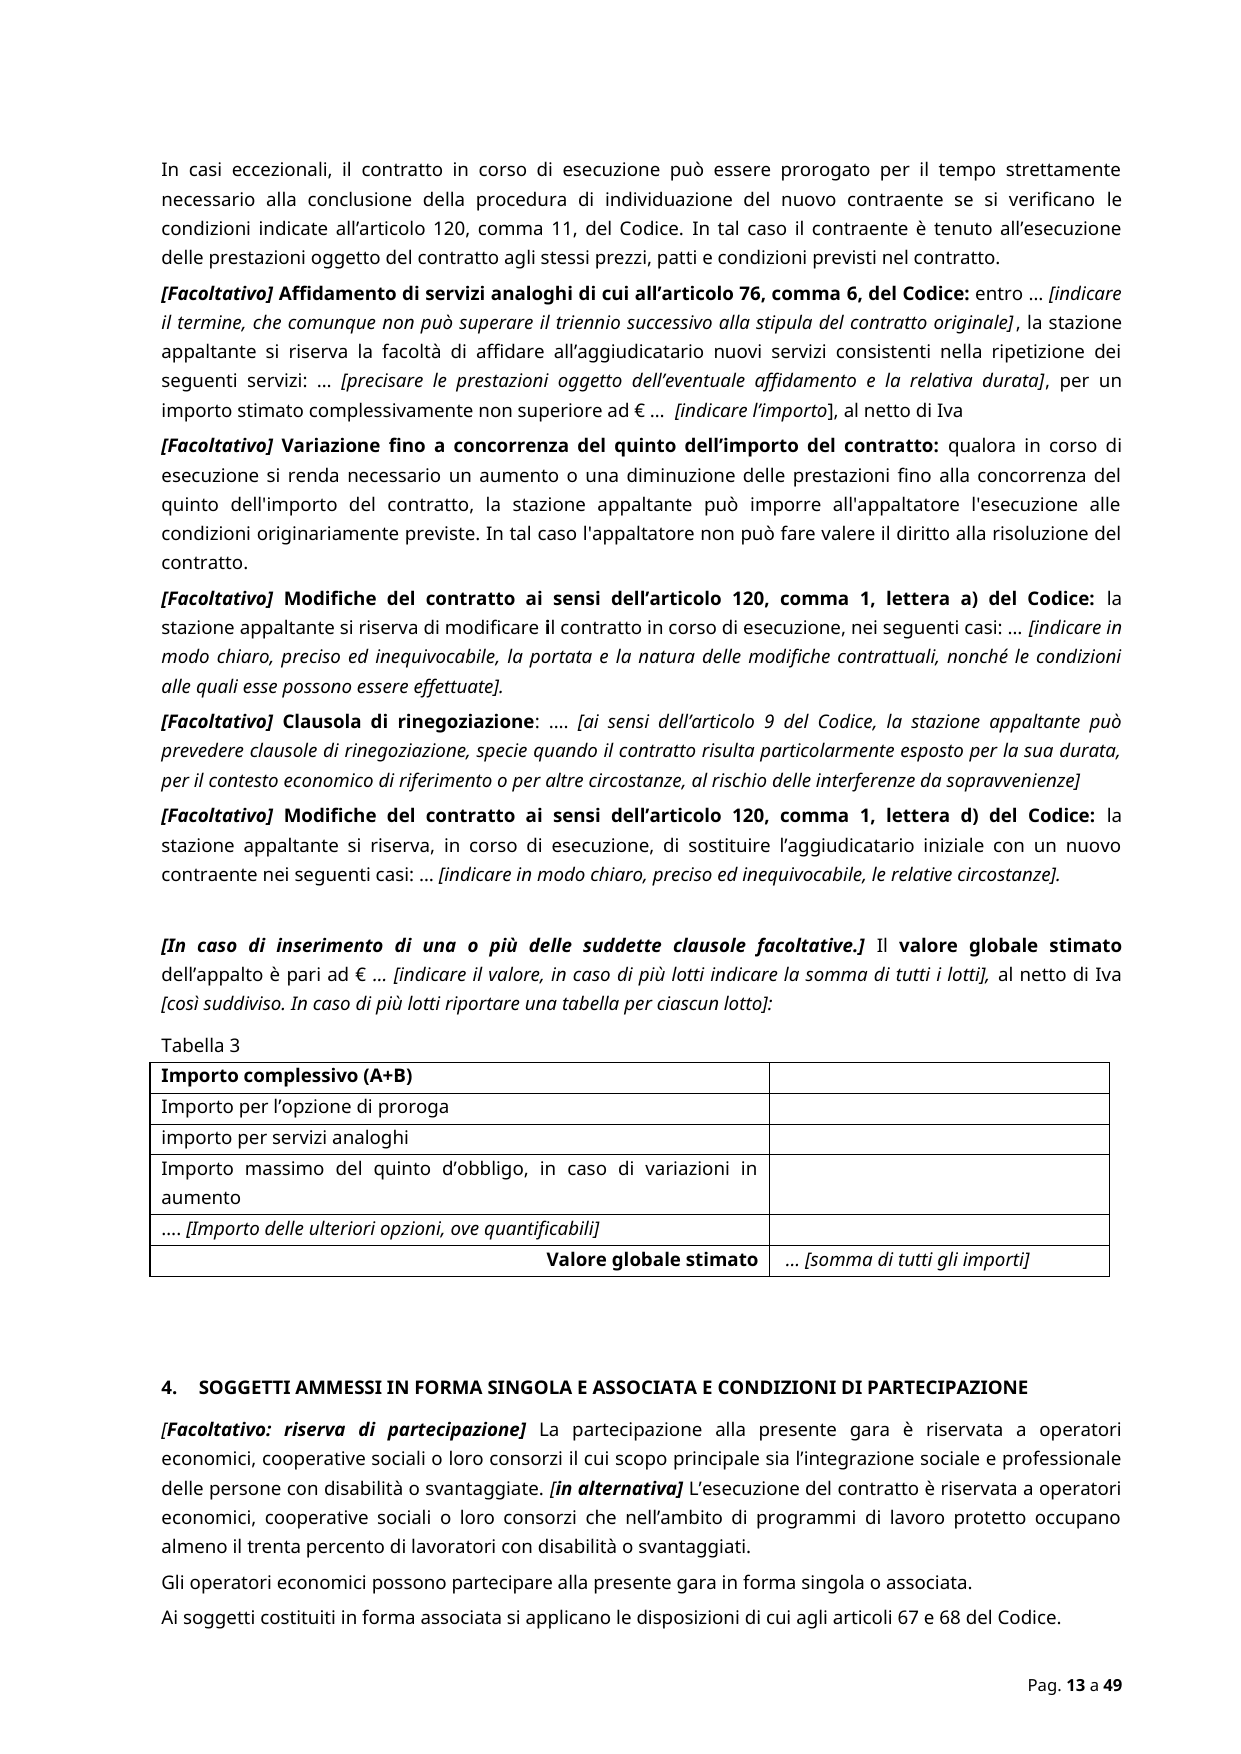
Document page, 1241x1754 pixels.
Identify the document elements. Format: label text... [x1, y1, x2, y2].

text [In caso di inserimento di una o più delle suddette clausole facoltative.] Il valore globale stimato dell’appalto è pari ad € ... [indicare il valore, in caso di più lotti indicare la somma di tutti i lotti], al netto di Iva [così suddiviso. In caso di più lotti riportare una tabella per ciascun lotto]: [161, 932, 1122, 1016]
text Ai soggetti costituiti in forma associata si applicano le disposizioni di cui agli articoli 67 e 68 del Codice. [161, 1604, 1122, 1630]
text [Facoltativo: riserva di partecipazione] La partecipazione alla presente gara è riservata a operatori economici, cooperative sociali o loro consorzi il cui scopo principale sia l’integrazione sociale e professionale delle persone con disabilità o svantaggiate. [in alternativa] L’esecuzione del contratto è riservata a operatori economici, cooperative sociali o loro consorzi che nell’ambito di programmi di lavoro protetto occupano almeno il trenta percento di lavoratori con disabilità o svantaggiati. [161, 1416, 1122, 1559]
table_cell [770, 1155, 1109, 1214]
text [Facoltativo] Modifiche del contratto ai sensi dell’articolo 120, comma 1, lettera a) del Codice: la stazione appaltante si riserva di modificare il contratto in corso di esecuzione, nei seguenti casi: … [indicare in modo chiaro, preciso ed inequivocabile, la portata e la natura delle modifiche contrattuali, nonché le condizioni alle quali esse possono essere effettuate]. [161, 585, 1122, 698]
text Gli operatori economici possono partecipare alla presente gara in forma singola o associata. [161, 1569, 1122, 1594]
text Tabella 3 [161, 1032, 1122, 1058]
table_cell Valore globale stimato [151, 1246, 769, 1276]
text [Facoltativo] Affidamento di servizi analoghi di cui all’articolo 76, comma 6, del Codice: entro … [indicare il termine, che comunque non può superare il triennio successivo alla stipula del contratto originale], la stazione appaltante si riserva la facoltà di affidare all’aggiudicatario nuovi servizi consistenti nella ripetizione dei seguenti servizi: … [precisare le prestazioni oggetto dell’eventuale affidamento e la relativa durata], per un importo stimato complessivamente non superiore ad € … [indicare l’importo], al netto di Iva [161, 280, 1122, 423]
text In casi eccezionali, il contratto in corso di esecuzione può essere prorogato per il tempo strettamente necessario alla conclusione della procedura di individuazione del nuovo contraente se si verificano le condizioni indicate all’articolo 120, comma 11, del Codice. In tal caso il contraente è tenuto all’esecuzione delle prestazioni oggetto del contratto agli stessi prezzi, patti e condizioni previsti nel contratto. [161, 157, 1122, 270]
text [Facoltativo] Modifiche del contratto ai sensi dell’articolo 120, comma 1, lettera d) del Codice: la stazione appaltante si riserva, in corso di esecuzione, di sostituire l’aggiudicatario iniziale con un nuovo contraente nei seguenti casi: … [indicare in modo chiaro, preciso ed inequivocabile, le relative circostanze]. [161, 803, 1122, 887]
text [Facoltativo] Clausola di rinegoziazione: …. [ai sensi dell’articolo 9 del Codice, la stazione appaltante può prevedere clausole di rinegoziazione, specie quando il contratto risulta particolarmente esposto per la sua durata, per il contesto economico di riferimento o per altre circostanze, al rischio delle interferenze da sopravvenienze] [161, 708, 1122, 793]
subtitle SOGGETTI AMMESSI IN FORMA SINGOLA E ASSOCIATA E CONDIZIONI DI PARTECIPAZIONE [161, 1374, 1122, 1400]
table_cell …. [Importo delle ulteriori opzioni, ove quantificabili] [151, 1215, 769, 1245]
table_cell Importo massimo del quinto d’obbligo, in caso di variazioni in aumento [151, 1155, 769, 1214]
table_cell [770, 1215, 1109, 1245]
table_header Importo complessivo (A+B) [151, 1063, 769, 1093]
table_cell … [somma di tutti gli importi] [770, 1246, 1109, 1276]
table_cell importo per servizi analoghi [151, 1125, 769, 1154]
text [Facoltativo] Variazione fino a concorrenza del quinto dell’importo del contratto: qualora in corso di esecuzione si renda necessario un aumento o una diminuzione delle prestazioni fino alla concorrenza del quinto dell'importo del contratto, la stazione appaltante può imporre all'appaltatore l'esecuzione alle condizioni originariamente previste. In tal caso l'appaltatore non può fare valere il diritto alla risoluzione del contratto. [161, 433, 1122, 575]
table_cell [770, 1125, 1109, 1154]
table_cell Importo per l’opzione di proroga [151, 1094, 769, 1123]
table_header [770, 1063, 1109, 1093]
table_cell [770, 1094, 1109, 1123]
